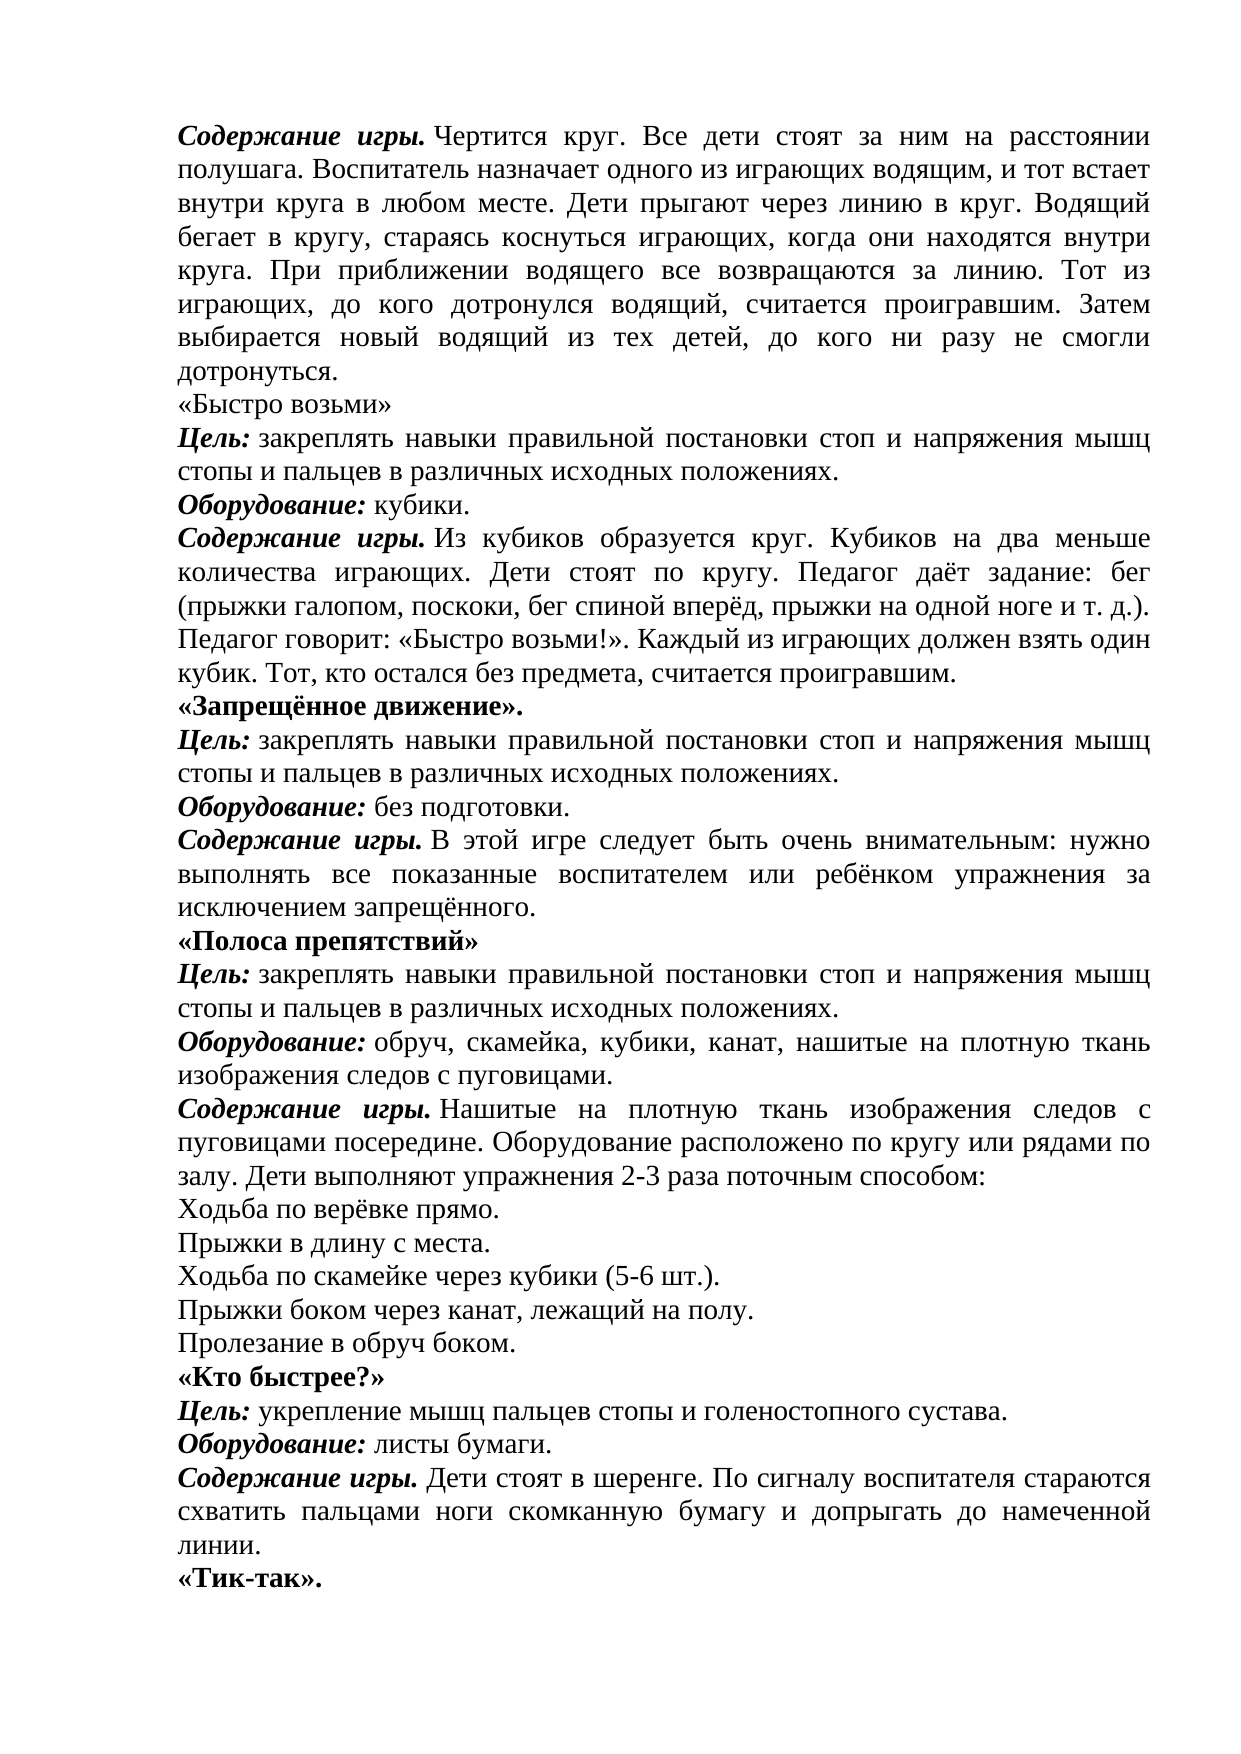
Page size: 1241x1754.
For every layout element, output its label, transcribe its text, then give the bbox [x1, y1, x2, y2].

text Оборудование: обруч, скамейка, кубики, канат, нашитые на плотную ткань изображения следов с пуговицами. [177, 1024, 1152, 1091]
text «Запрещённое движение». [177, 688, 1152, 722]
text Оборудование: кубики. [177, 487, 1152, 521]
text Содержание игры. Чертится круг. Все дети стоят за ним на расстоянии полушага. Воспитатель назначает одного из играющих водящим, и тот встает внутри круга в любом месте. Дети прыгают через линию в круг. Водящий бегает в кругу, стараясь коснуться играющих, когда они находятся внутри круга. При приближении водящего все возвращаются за линию. Тот из играющих, до кого дотронулся водящий, считается проигравшим. Затем выбирается новый водящий из тех детей, до кого ни разу не смогли дотронуться. [177, 118, 1152, 386]
text Содержание игры. Из кубиков образуется круг. Кубиков на два меньше количества играющих. Дети стоят по кругу. Педагог даёт задание: бег (прыжки галопом, поскоки, бег спиной вперёд, прыжки на одной ноге и т. д.). Педагог говорит: «Быстро возьми!». Каждый из играющих должен взять один кубик. Тот, кто остался без предмета, считается проигравшим. [177, 521, 1152, 688]
text Цель: закреплять навыки правильной постановки стоп и напряжения мышц стопы и пальцев в различных исходных положениях. [177, 957, 1152, 1024]
text Содержание игры. В этой игре следует быть очень внимательным: нужно выполнять все показанные воспитателем или ребёнком упражнения за исключением запрещённого. [177, 822, 1152, 923]
text Ходьба по верёвке прямо. [177, 1191, 1152, 1225]
text Оборудование: без подготовки. [177, 789, 1152, 822]
text Цель: закреплять навыки правильной постановки стоп и напряжения мышц стопы и пальцев в различных исходных положениях. [177, 722, 1152, 789]
text Оборудование: листы бумаги. [177, 1426, 1152, 1460]
text Цель: закреплять навыки правильной постановки стоп и напряжения мышц стопы и пальцев в различных исходных положениях. [177, 420, 1152, 487]
text Прыжки боком через канат, лежащий на полу. [177, 1292, 1152, 1326]
text Содержание игры. Нашитые на плотную ткань изображения следов с пуговицами посередине. Оборудование расположено по кругу или рядами по залу. Дети выполняют упражнения 2-3 раза поточным способом: [177, 1091, 1152, 1191]
text Ходьба по скамейке через кубики (5-6 шт.). [177, 1258, 1152, 1292]
text «Полоса препятствий» [177, 923, 1152, 957]
text Прыжки в длину с места. [177, 1225, 1152, 1258]
text «Кто быстрее?» [177, 1359, 1152, 1393]
text «Тик-так». [177, 1560, 1152, 1594]
text Содержание игры. Дети стоят в шеренге. По сигналу воспитателя стараются схватить пальцами ноги скомканную бумагу и допрыгать до намеченной линии. [177, 1460, 1152, 1560]
text «Быстро возьми» [177, 386, 1152, 420]
text Пролезание в обруч боком. [177, 1326, 1152, 1359]
text Цель: укрепление мышц пальцев стопы и голеностопного сустава. [177, 1393, 1152, 1426]
